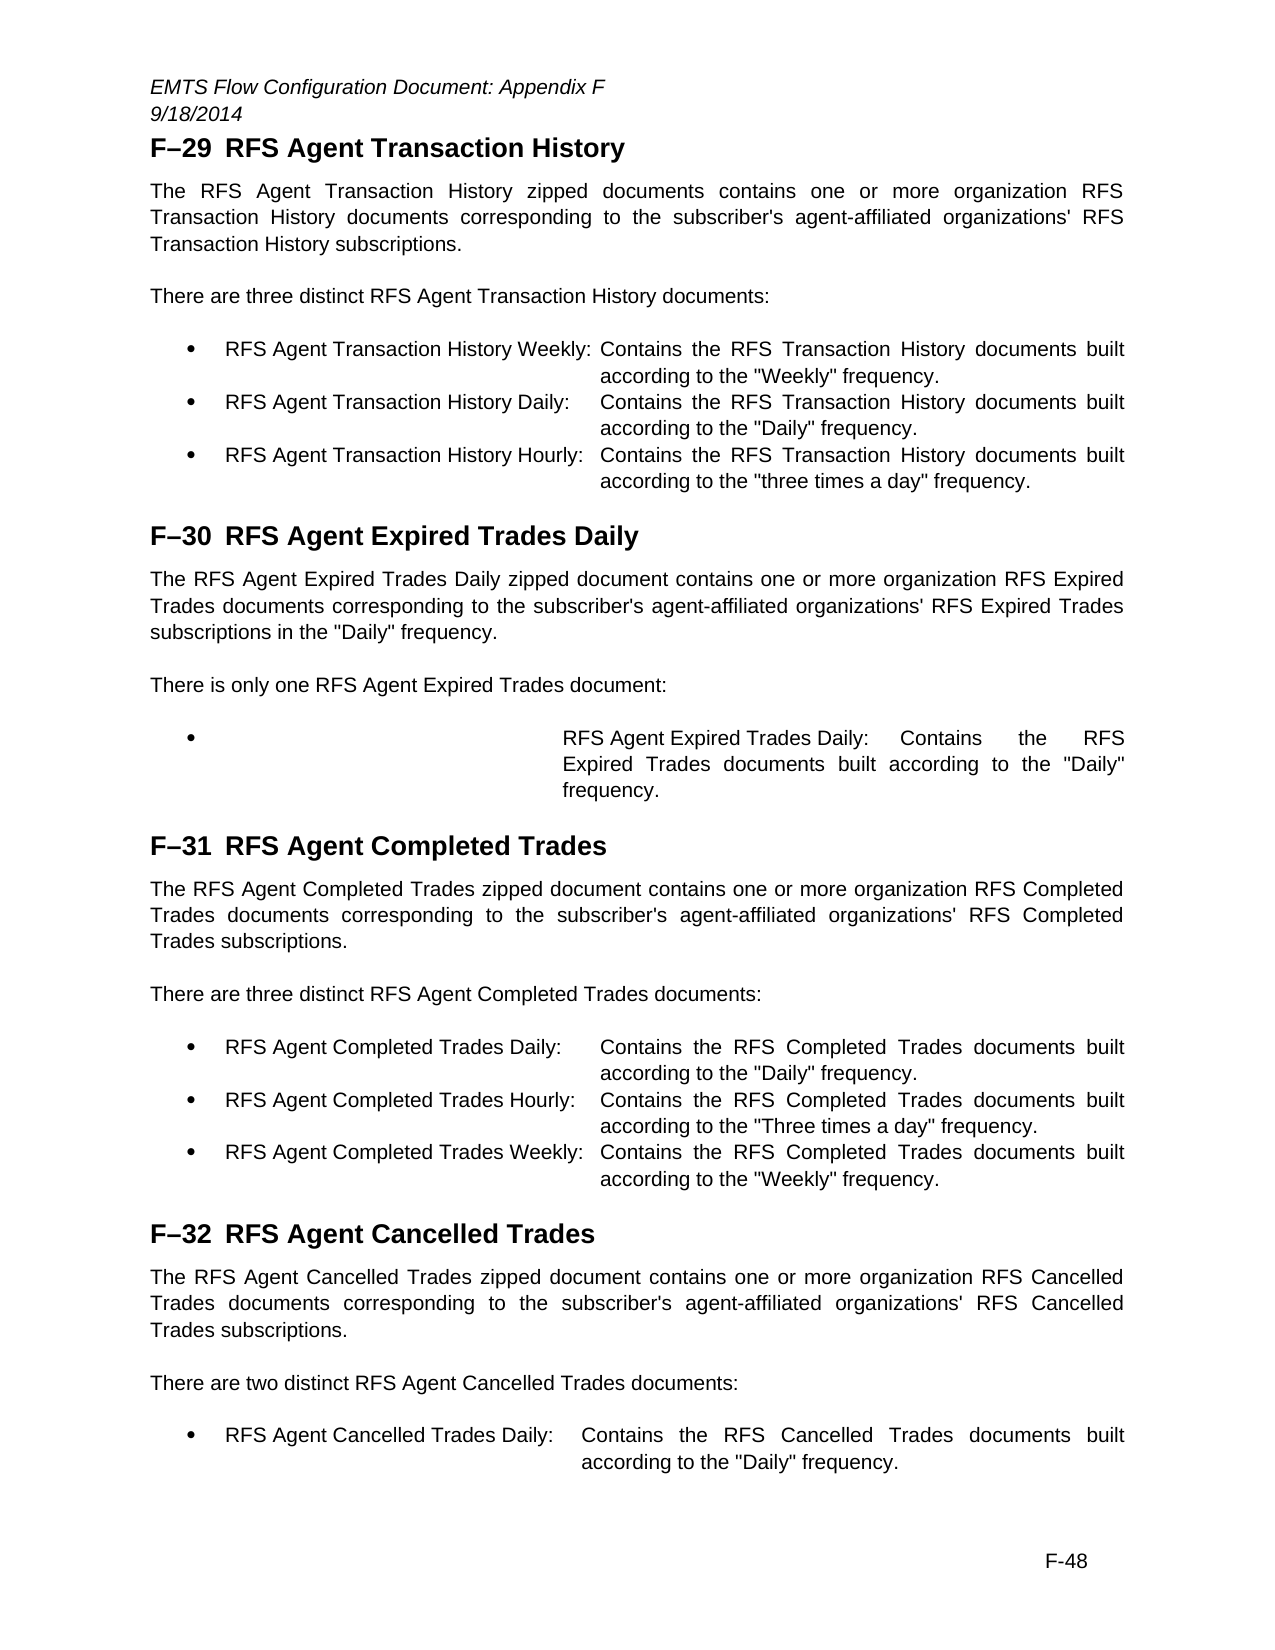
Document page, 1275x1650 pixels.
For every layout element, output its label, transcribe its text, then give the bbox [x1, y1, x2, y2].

text There is only one RFS Agent Expired Trades document: [150, 673, 1125, 697]
list RFS Agent Expired Trades Daily: Contains the RFS Expired Trades documents built according to the "Daily" frequency. [187, 725, 1125, 802]
text The RFS Agent Completed Trades zipped document contains one or more organization RFS Completed Trades documents corresponding to the subscriber's agent-affiliated organizations' RFS Completed Trades subscriptions. [150, 876, 1125, 953]
text The RFS Agent Cancelled Trades zipped document contains one or more organization RFS Cancelled Trades documents corresponding to the subscriber's agent-affiliated organizations' RFS Cancelled Trades subscriptions. [150, 1265, 1125, 1342]
list RFS Agent Completed Trades Daily: Contains the RFS Completed Trades documents built according to the "Daily" frequency. [187, 1034, 1125, 1085]
list RFS Agent Completed Trades Weekly: Contains the RFS Completed Trades documents built according to the "Weekly" frequency. [187, 1140, 1125, 1191]
list RFS Agent Completed Trades Hourly: Contains the RFS Completed Trades documents built according to the "Three times a day" frequency. [187, 1087, 1125, 1138]
text There are three distinct RFS Agent Transaction History documents: [150, 284, 1125, 308]
text The RFS Agent Expired Trades Daily zipped document contains one or more organization RFS Expired Trades documents corresponding to the subscriber's agent-affiliated organizations' RFS Expired Trades subscriptions in the "Daily" frequency. [150, 567, 1125, 644]
list RFS Agent Transaction History Hourly: Contains the RFS Transaction History documents built according to the "three times a day" frequency. [187, 443, 1125, 493]
text The RFS Agent Transaction History zipped documents contains one or more organization RFS Transaction History documents corresponding to the subscriber's agent-affiliated organizations' RFS Transaction History subscriptions. [150, 179, 1125, 256]
subtitle F–29 RFS Agent Transaction History [150, 132, 1125, 163]
subtitle F–32 RFS Agent Cancelled Trades [150, 1218, 1125, 1249]
list RFS Agent Transaction History Weekly: Contains the RFS Transaction History documents built according to the "Weekly" frequency. [187, 337, 1125, 387]
text There are two distinct RFS Agent Cancelled Trades documents: [150, 1370, 1125, 1394]
list RFS Agent Cancelled Trades Daily: Contains the RFS Cancelled Trades documents built according to the "Daily" frequency. [187, 1423, 1125, 1473]
list RFS Agent Transaction History Daily: Contains the RFS Transaction History documents built according to the "Daily" frequency. [187, 390, 1125, 440]
text There are three distinct RFS Agent Completed Trades documents: [150, 982, 1125, 1006]
subtitle F–30 RFS Agent Expired Trades Daily [150, 520, 1125, 552]
subtitle F–31 RFS Agent Completed Trades [150, 829, 1125, 861]
